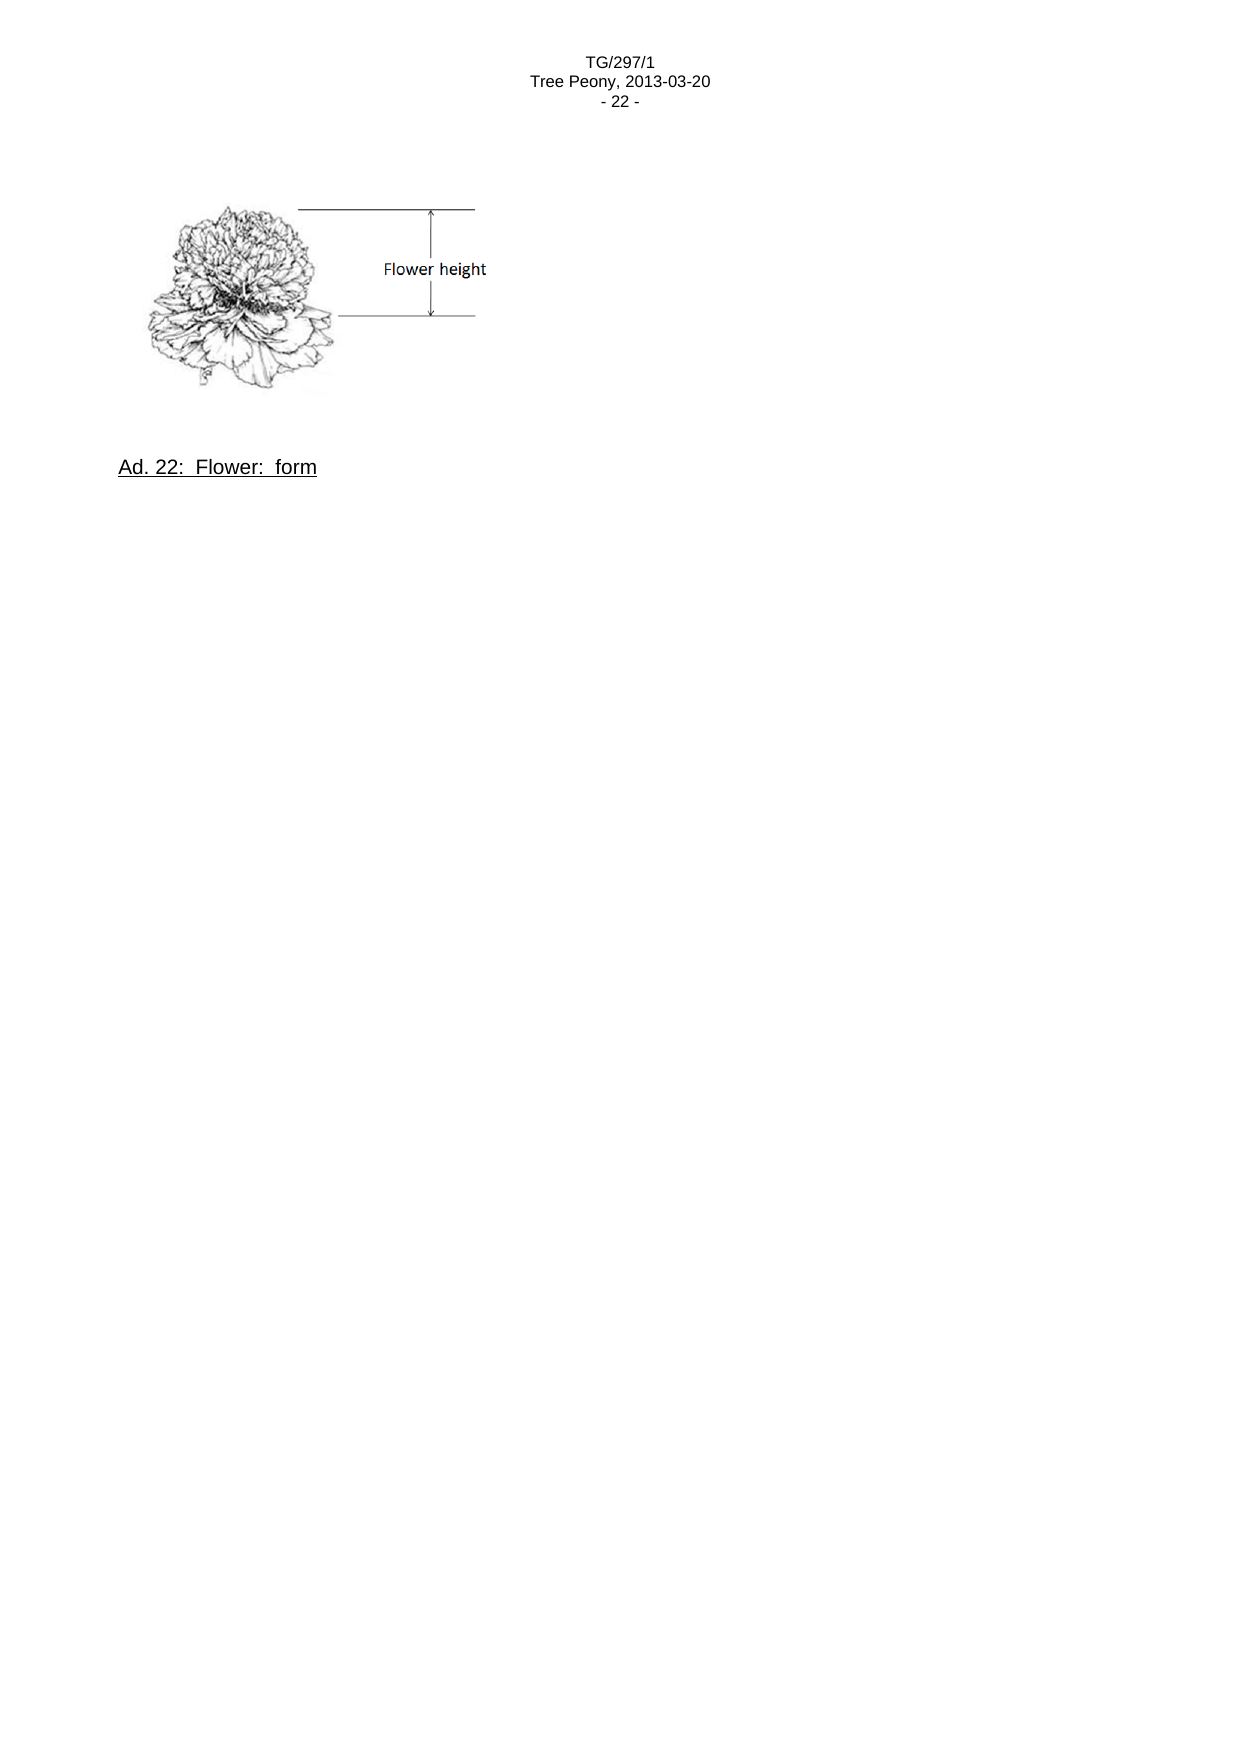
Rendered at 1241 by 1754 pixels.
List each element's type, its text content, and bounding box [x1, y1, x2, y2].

text Ad. 22: Flower: form [118, 455, 1122, 479]
picture [118, 153, 498, 407]
